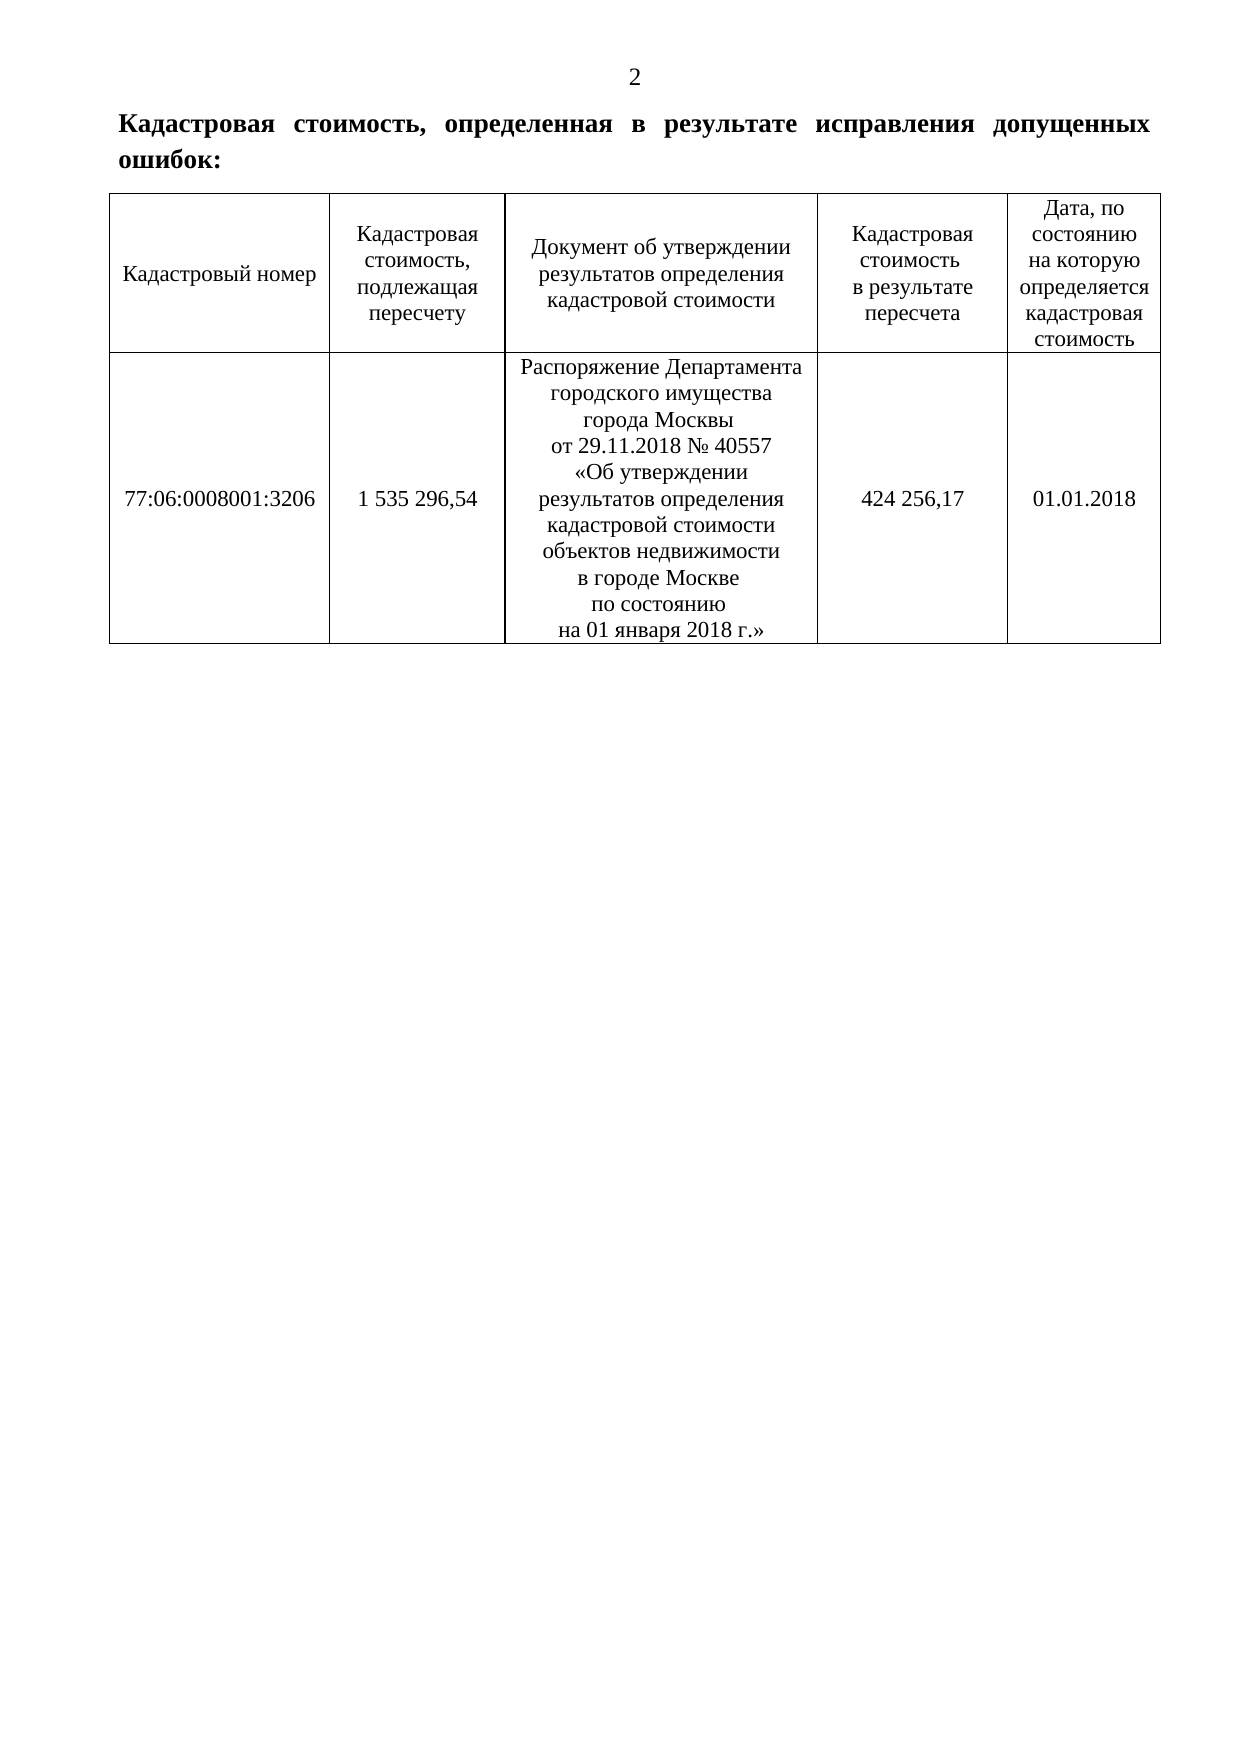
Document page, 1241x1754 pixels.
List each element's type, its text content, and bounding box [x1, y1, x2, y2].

table_header Дата, по состоянию на которую определяется кадастровая стоимость [1008, 194, 1160, 352]
table_cell Распоряжение Департамента городского имущества города Москвы от 29.11.2018 № 40557 «Об утверждении результатов определения кадастровой стоимости объектов недвижимости в городе Москве по состоянию на 01 января 2018 г.» [506, 353, 817, 643]
table_header Кадастровая стоимость, подлежащая пересчету [330, 194, 504, 352]
table_cell 1 535 296,54 [330, 353, 504, 643]
table_header Кадастровый номер [110, 194, 329, 352]
table_cell 77:06:0008001:3206 [110, 353, 329, 643]
text Кадастровая стоимость, определенная в результате исправления допущенных ошибок: [118, 107, 1152, 174]
table_cell 01.01.2018 [1008, 353, 1160, 643]
table_cell 424 256,17 [818, 353, 1007, 643]
table_header Документ об утверждении результатов определения кадастровой стоимости [506, 194, 817, 352]
table_header Кадастровая стоимость в результате пересчета [818, 194, 1007, 352]
